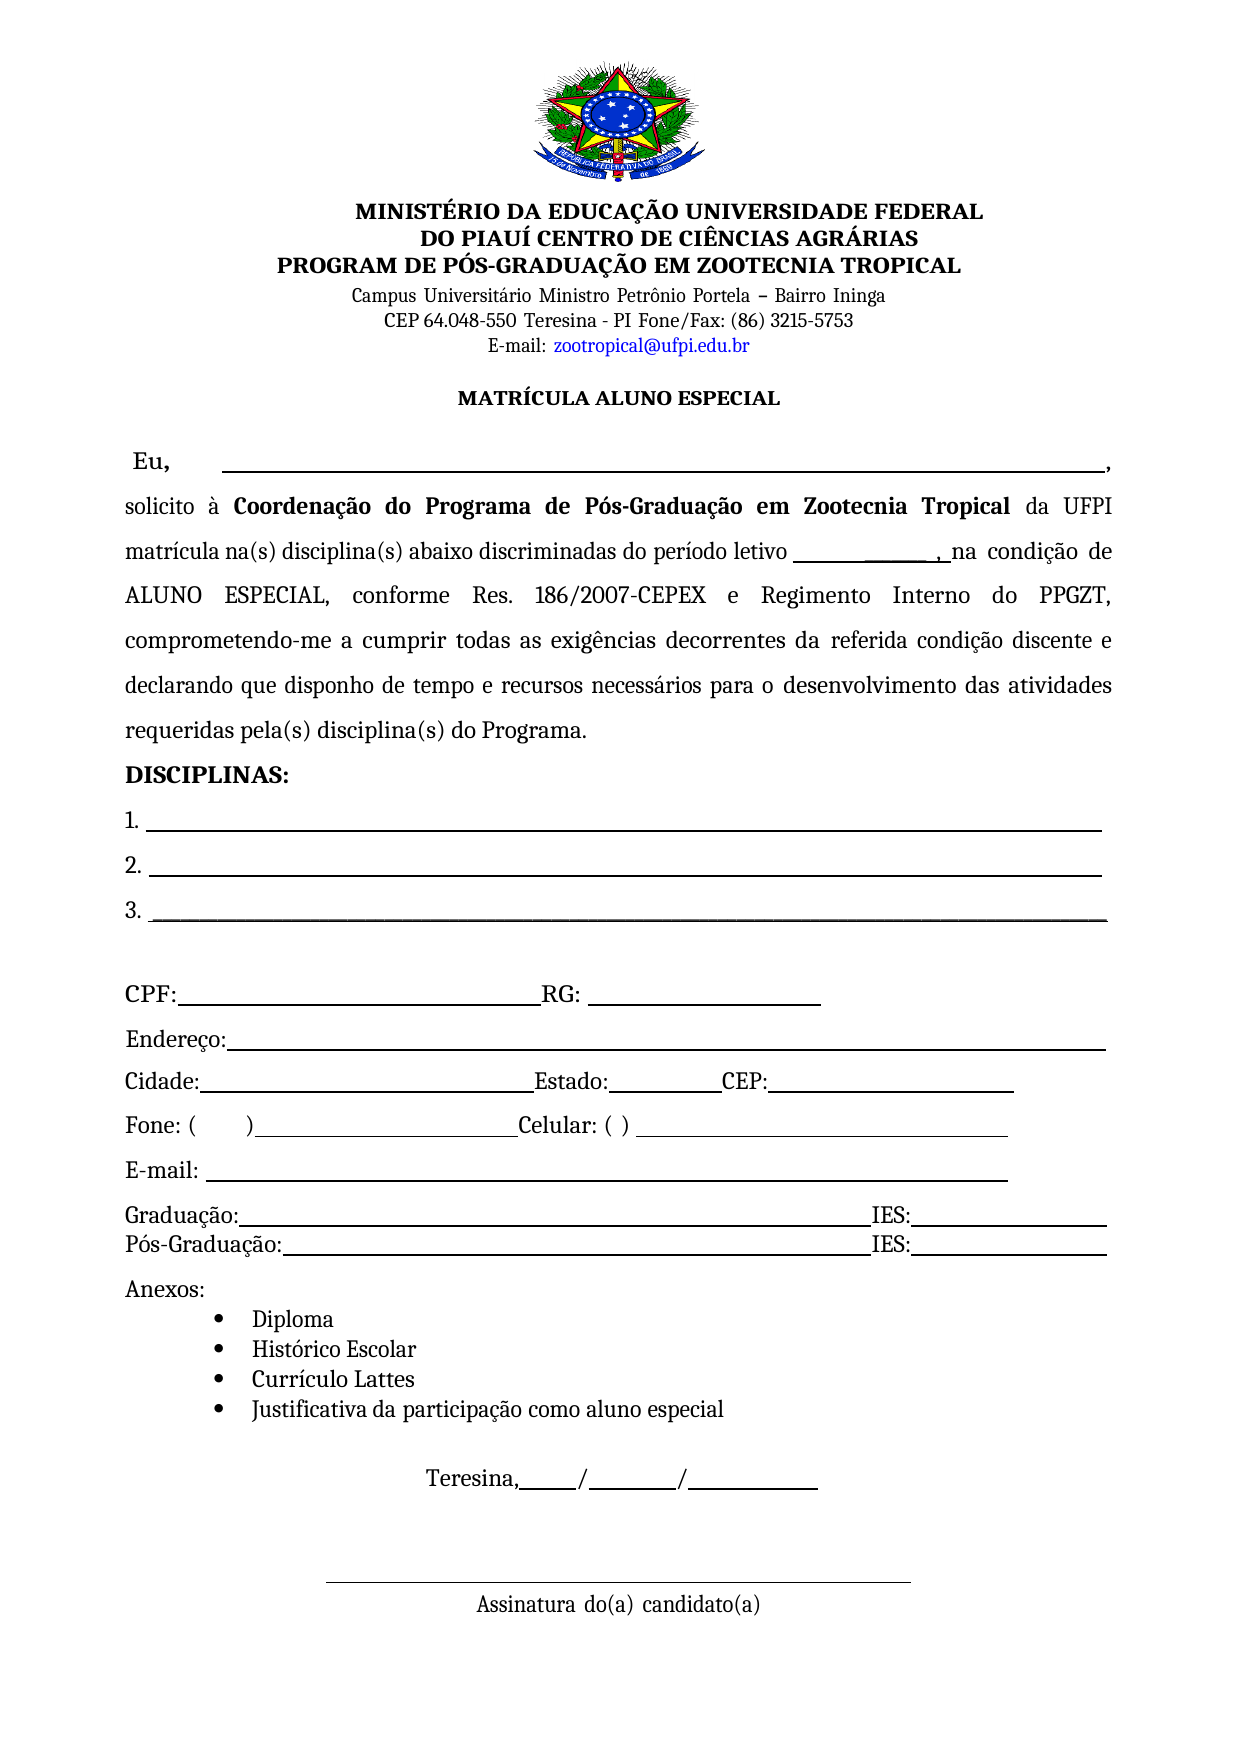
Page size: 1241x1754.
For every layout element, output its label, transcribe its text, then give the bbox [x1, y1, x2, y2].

text PROGRAM DE PÓS-GRADUAÇÃO EM ZOOTECNIA TROPICAL [120, 253, 1118, 279]
text Anexos: [125, 1275, 1123, 1304]
text Graduação: IES: [125, 1201, 1123, 1230]
subtitle MATRÍCULA ALUNO ESPECIAL [120, 386, 1118, 410]
text Campus Universitário Ministro Petrônio Portela – Bairro Ininga CEP 64.048-550 Teresina - PI Fone/Fax: (86) 3215-5753 [341, 280, 896, 333]
text Assinatura do(a) candidato(a) [120, 1590, 1117, 1619]
text Endereço: [114, 1025, 1117, 1054]
subtitle DISCIPLINAS: [125, 761, 1123, 789]
list Histórico Escolar [214, 1335, 1123, 1364]
list Justificativa da participação como aluno especial [214, 1395, 1123, 1423]
text CPF: RG: [125, 980, 1123, 1009]
text 3. _______________________________________________________________________________________________________ [125, 896, 1123, 925]
list Diploma [214, 1305, 1123, 1334]
text 1. [125, 806, 1123, 835]
text Eu, , [132, 447, 1123, 475]
picture [533, 59, 705, 182]
subtitle MINISTÉRIO DA EDUCAÇÃO UNIVERSIDADE FEDERAL DO PIAUÍ CENTRO DE CIÊNCIAS AGRÁRIAS [338, 198, 1000, 252]
text solicito à Coordenação do Programa de Pós-Graduação em Zootecnia Tropical da UFPI matrícula na(s) disciplina(s) abaixo discriminadas do período letivo _______ , na condição de ALUNO ESPECIAL, conforme Res. 186/2007-CEPEX e Regimento Interno do PPGZT, comprometendo-me a cumprir todas as exigências decorrentes da referida condição discente e declarando que disponho de tempo e recursos necessários para o desenvolvimento das atividades requeridas pela(s) disciplina(s) do Programa. [125, 492, 1112, 744]
list Currículo Lattes [214, 1365, 1123, 1394]
text Pós-Graduação: IES: [125, 1230, 1123, 1259]
text Teresina, / / [120, 1464, 1123, 1493]
text 2. [125, 851, 1123, 880]
text Cidade: Estado: CEP: Fone: ( ) Celular: ( ) E-mail: [125, 1067, 1015, 1185]
text E-mail: zootropical@ufpi.edu.br [120, 334, 1118, 358]
